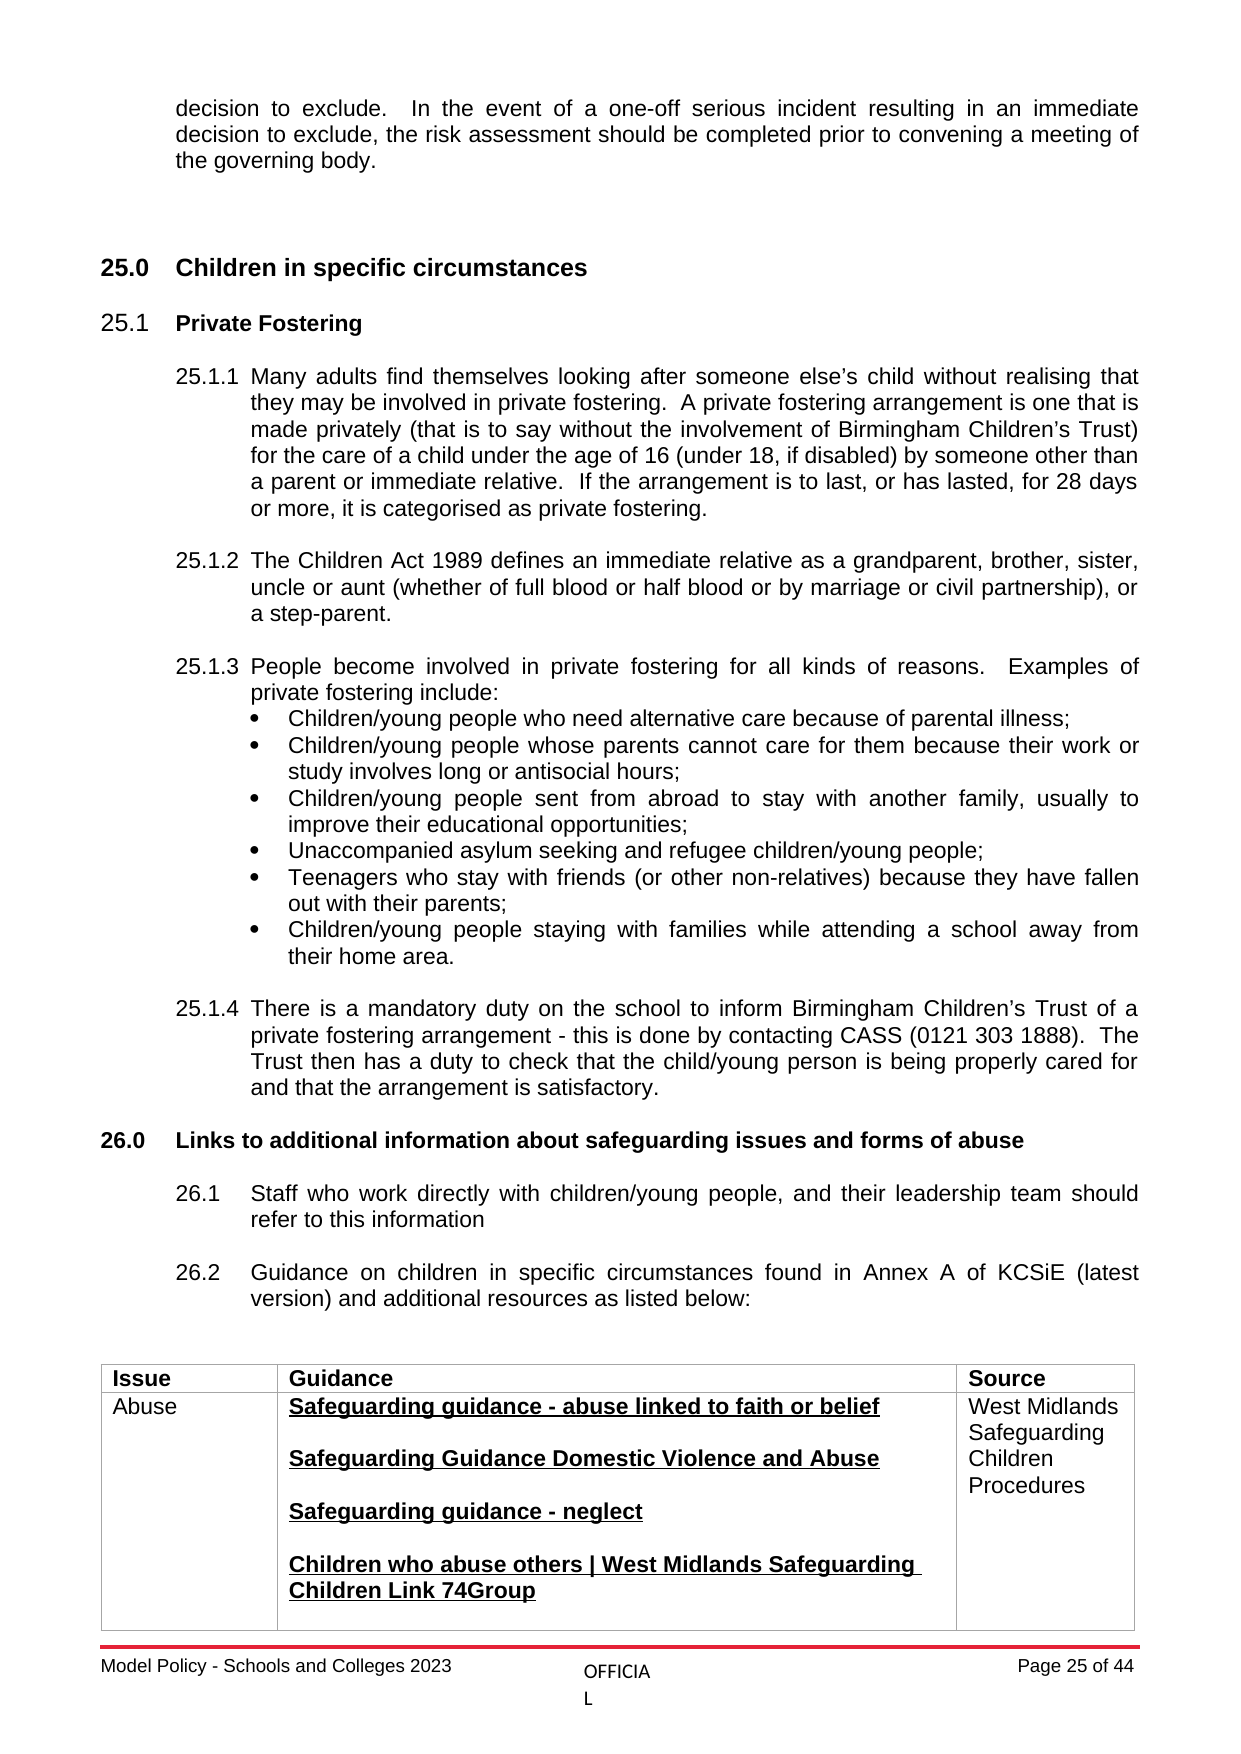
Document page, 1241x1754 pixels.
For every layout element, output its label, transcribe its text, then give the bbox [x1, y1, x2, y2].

subtitle 25.0 Children in specific circumstances [100, 253, 1140, 281]
list Children/young people sent from abroad to stay with another family, usually to improve their educational opportunities; [250, 784, 1140, 837]
table_header Source [957, 1365, 1134, 1392]
table_header Issue [102, 1365, 277, 1392]
text 26.2 Guidance on children in specific circumstances found in Annex A of KCSiE (latest version) and additional resources as listed below: [175, 1259, 1140, 1312]
list Unaccompanied asylum seeking and refugee children/young people; [250, 837, 1140, 863]
table_cell Safeguarding guidance - abuse linked to faith or belief Safeguarding Guidance Domestic Violence and Abuse Safeguarding guidance - neglect Children who abuse others | West Midlands Safeguarding Children Link 74Group [278, 1393, 956, 1630]
list Teenagers who stay with friends (or other non-relatives) because they have fallen out with their parents; [250, 863, 1140, 916]
text 25.1.4 There is a mandatory duty on the school to inform Birmingham Children’s Trust of a private fostering arrangement - this is done by contacting CASS (0121 303 1888). The Trust then has a duty to check that the child/young person is being properly cared for and that the arrangement is satisfactory. [175, 995, 1140, 1101]
text 25.1.1 Many adults find themselves looking after someone else’s child without realising that they may be involved in private fostering. A private fostering arrangement is one that is made privately (that is to say without the involvement of Birmingham Children’s Trust) for the care of a child under the age of 16 (under 18, if disabled) by someone other than a parent or immediate relative. If the arrangement is to last, or has lasted, for 28 days or more, it is categorised as private fostering. [175, 363, 1140, 521]
list Children/young people who need alternative care because of parental illness; [250, 705, 1140, 732]
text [100, 94, 1140, 173]
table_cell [957, 1393, 1134, 1630]
table_header Guidance [278, 1365, 956, 1392]
table_cell Abuse [102, 1393, 277, 1630]
text 25.1.2 The Children Act 1989 defines an immediate relative as a grandparent, brother, sister, uncle or aunt (whether of full blood or half blood or by marriage or civil partnership), or a step-parent. [175, 547, 1140, 626]
list Children/young people whose parents cannot care for them because their work or study involves long or antisocial hours; [250, 732, 1140, 784]
list Children/young people staying with families while attending a school away from their home area. [250, 916, 1140, 969]
text 25.1.3 People become involved in private fostering for all kinds of reasons. Examples of private fostering include: [175, 653, 1140, 705]
text 26.0 Links to additional information about safeguarding issues and forms of abuse [100, 1127, 1140, 1153]
text 26.1 Staff who work directly with children/young people, and their leadership team should refer to this information [175, 1180, 1140, 1232]
subtitle 25.1 Private Fostering [100, 308, 1140, 336]
